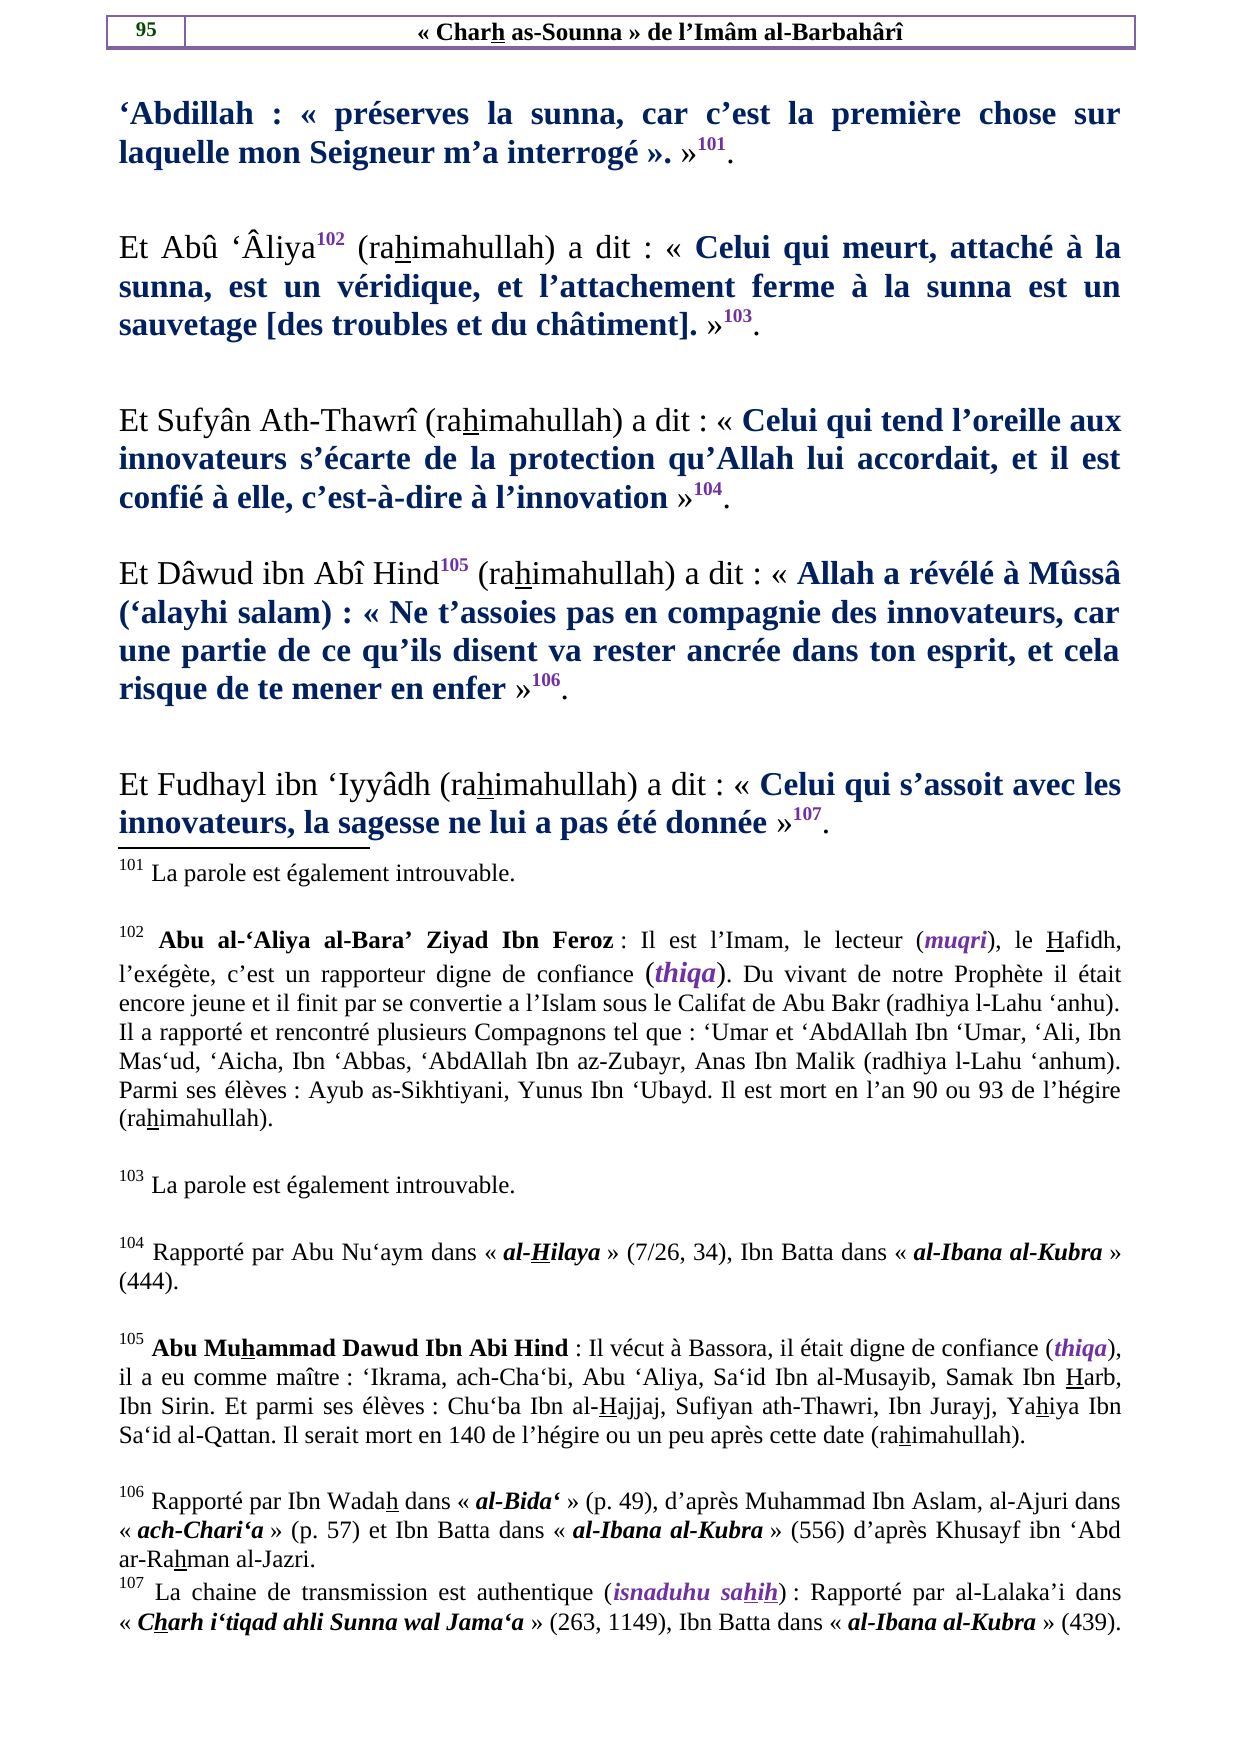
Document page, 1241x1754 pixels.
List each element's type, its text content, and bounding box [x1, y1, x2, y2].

text Et Sufyân Ath-Thawrî (rahimahullah) a dit : « Celui qui tend l’oreille aux innovateurs s’écarte de la protection qu’Allah lui accordait, et il est confié à elle, c’est-à-dire à l’innovation ». [118, 400, 1122, 515]
text Et Dâwud ibn Abî Hind (rahimahullah) a dit : « Allah a révélé à Mûssâ (‘alayhi salam) : « Ne t’assoies pas en compagnie des innovateurs, car une partie de ce qu’ils disent va rester ancrée dans ton esprit, et cela risque de te mener en enfer ». [118, 553, 1122, 707]
text Et Fudhayl ibn ‘Iyyâdh (rahimahullah) a dit : « Celui qui s’assoit avec les innovateurs, la sagesse ne lui a pas été donnée ». [118, 764, 1122, 841]
text Et Abû ‘Âliya (rahimahullah) a dit : « Celui qui meurt, attaché à la sunna, est un véridique, et l’attachement ferme à la sunna est un sauvetage [des troubles et du châtiment]. ». [118, 228, 1122, 343]
text Et [l’imam] Ahmad ibn Hanbal (rahimahullah) a dit : « Un homme parmi mes compagnons est mort, puis a été vu en rêve, disant : « Dites à Abî ‘Abdillah : « préserves la sunna, car c’est la première chose sur laquelle mon Seigneur m’a interrogé ». ». [118, 93, 1122, 170]
